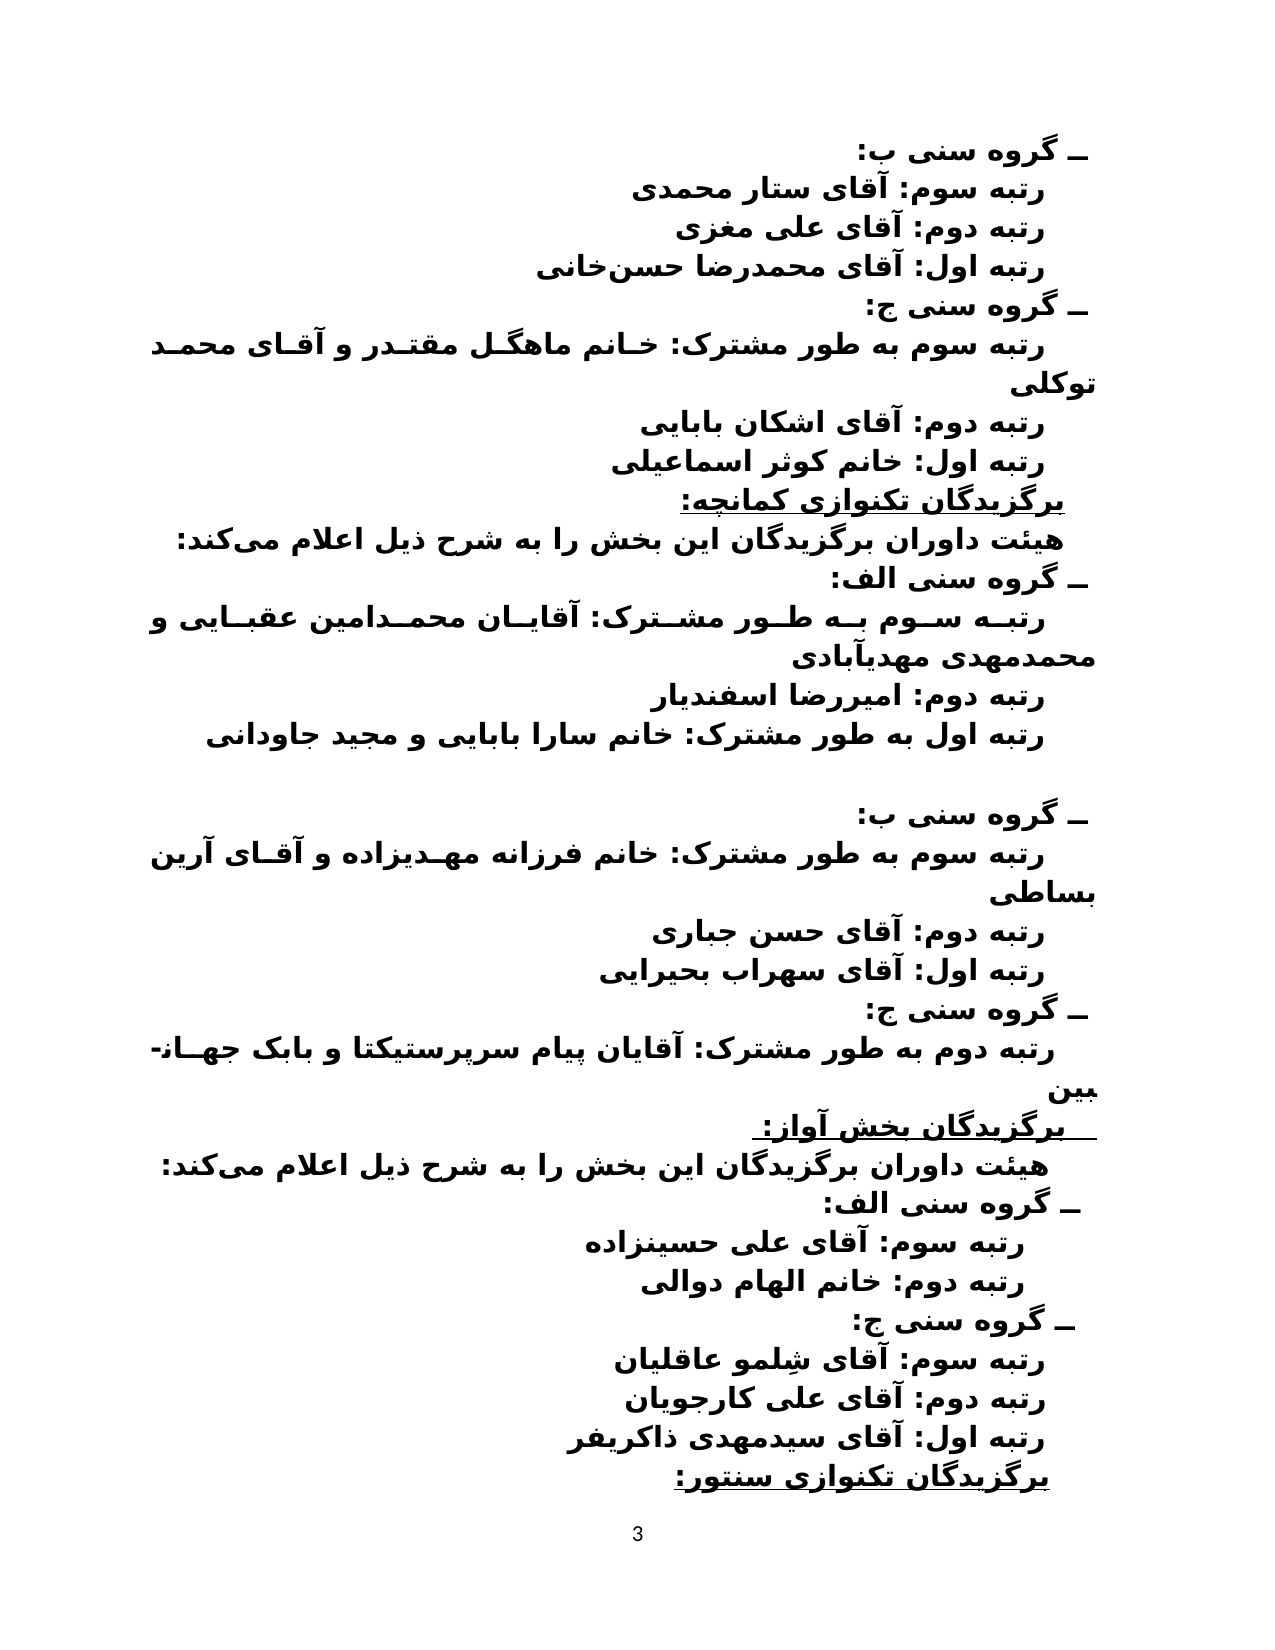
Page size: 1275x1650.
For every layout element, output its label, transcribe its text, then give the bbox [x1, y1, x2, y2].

text رتبه دوم: آقای حسن جباری [150, 914, 1097, 948]
text برگزیدگان تکنوازی کمانچه: [150, 483, 1066, 517]
text رتبه سوم به طور مشترک: خانم فرزانه مهدیزاده و آقای آرین بساطی [150, 836, 1097, 909]
text ــ گروه سنی الف: [150, 1187, 1080, 1221]
text رتبه دوم: آقای علی کارجویان [150, 1382, 1088, 1416]
text رتبه سوم به طور مشترک: آقایان محمدامین عقبایی و محمدمهدی مهدیآبادی [150, 600, 1097, 673]
text رتبه اول: خانم کوثر اسماعیلی [150, 444, 1097, 478]
text رتبه دوم: آقای علی مغزی [150, 211, 1097, 245]
text رتبه اول: آقای محمدرضا حسن‌خانی [150, 250, 1097, 284]
text ــ گروه سنی ج: [150, 992, 1088, 1026]
text ــ گروه سنی ب: [150, 797, 1088, 831]
text رتبه دوم به طور مشترک: آقایان پیام سرپرستیکتا و بابک جهانبین [150, 1031, 1097, 1104]
text رتبه دوم: امیررضا اسفندیار [150, 678, 1097, 712]
text ــ گروه سنی ب: [150, 133, 1088, 167]
text رتبه سوم: آقای شِلمو عاقلیان [150, 1343, 1097, 1377]
text رتبه سوم: آقای ستار محمدی [150, 172, 1097, 206]
text رتبه سوم به طور مشترک: خانم ماهگل مقتدر و آقای محمد توکلی [150, 328, 1097, 401]
text هیئت داوران برگزیدگان این بخش را به شرح ذیل اعلام می‌کند: [150, 522, 1066, 556]
text هیئت داوران برگزیدگان این بخش را به شرح ذیل اعلام می‌کند: [150, 1148, 1050, 1182]
text رتبه دوم: خانم الهام دوالی [150, 1265, 1097, 1299]
text رتبه دوم: آقای اشکان بابایی [150, 406, 1097, 439]
text رتبه سوم: آقای علی حسینزاده [150, 1226, 1097, 1260]
text برگزیدگان بخش آواز: [150, 1109, 1097, 1143]
text ــ گروه سنی الف: [150, 561, 1088, 595]
text برگزیدگان تکنوازی سنتور: [150, 1459, 1050, 1493]
text رتبه اول به طور مشترک: خانم سارا بابایی و مجید جاودانی [150, 717, 1097, 751]
text رتبه اول: آقای سهراب بحیرایی [150, 953, 1097, 987]
text ــ گروه سنی ج: [150, 289, 1088, 323]
text ــ گروه سنی ج: [150, 1304, 1095, 1338]
text رتبه اول: آقای سیدمهدی ذاکریفر [150, 1421, 1097, 1454]
